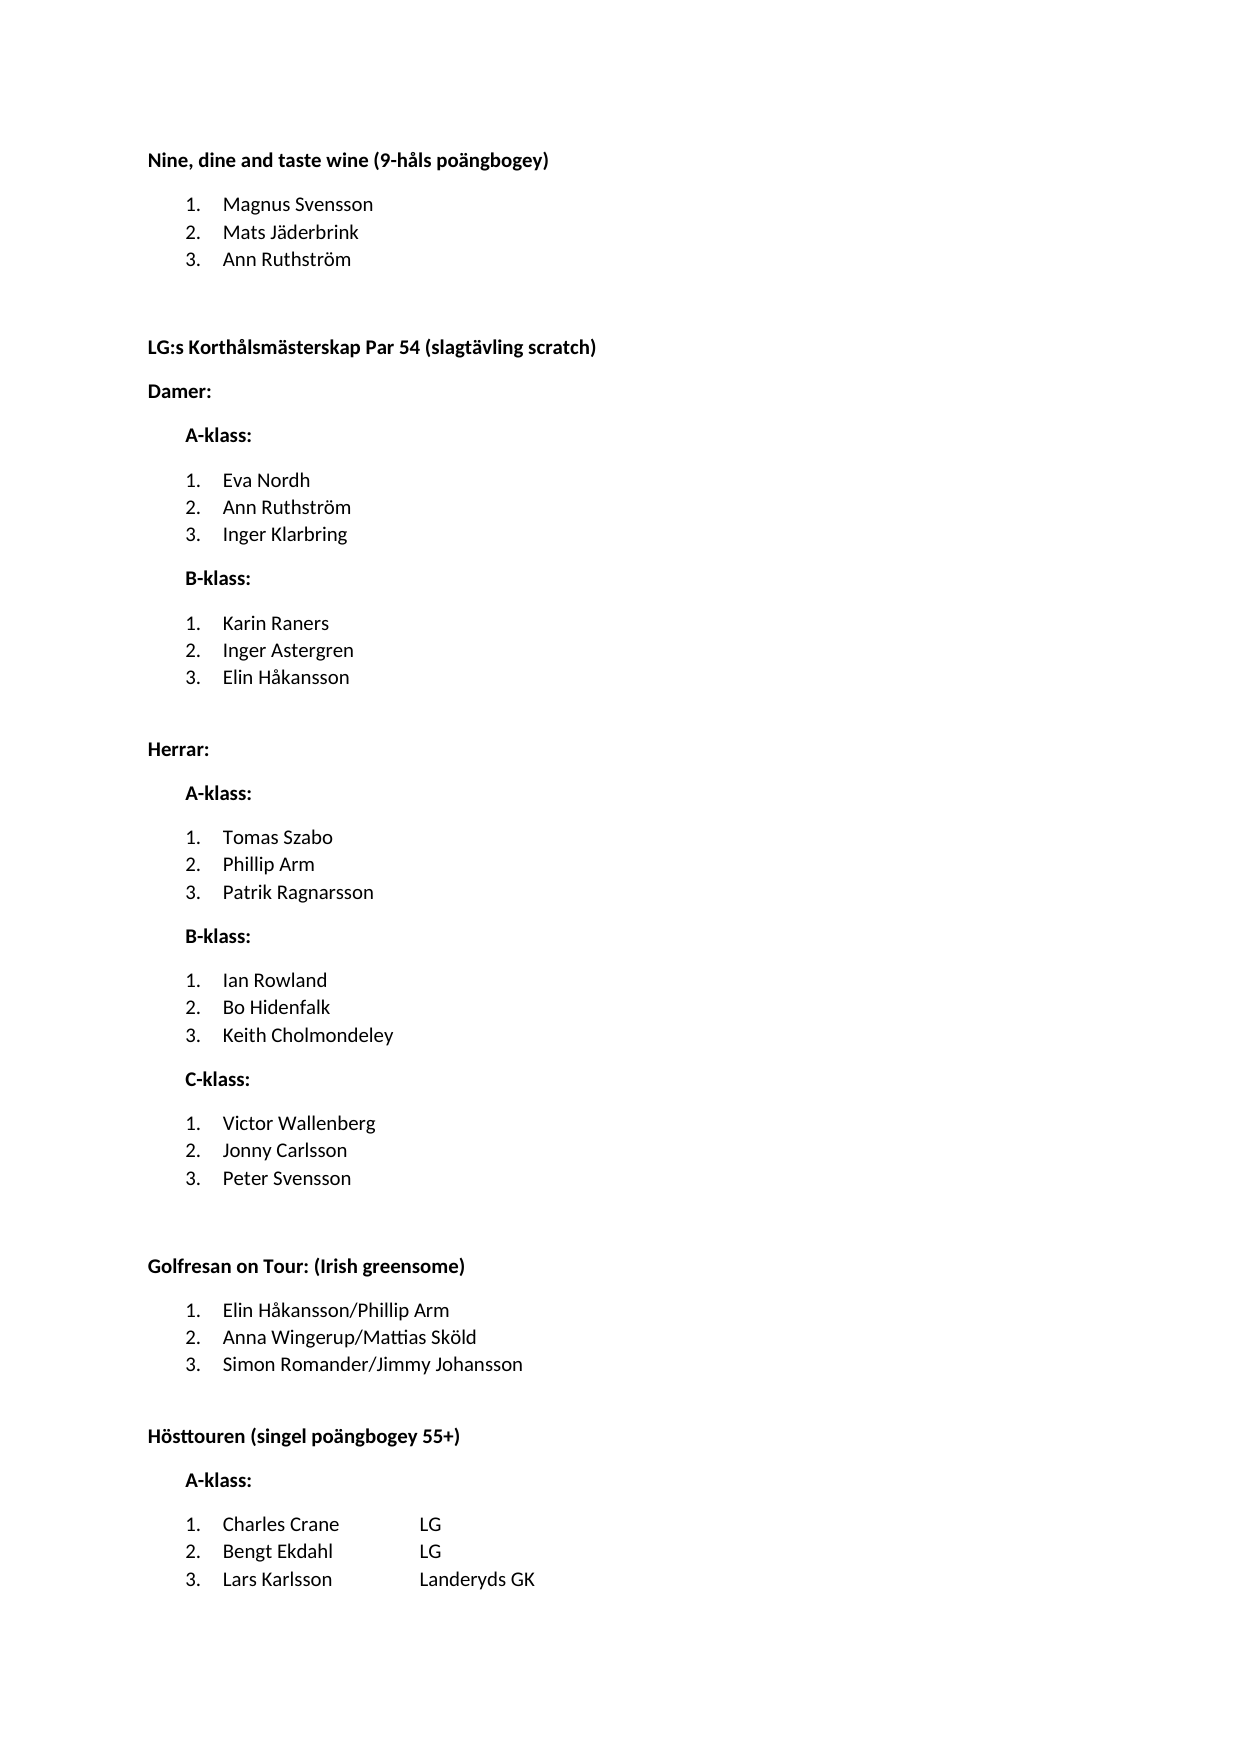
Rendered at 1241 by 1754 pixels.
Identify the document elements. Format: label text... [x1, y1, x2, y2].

list Patrik Ragnarsson [185, 879, 1093, 904]
text Nine, dine and taste wine (9-håls poängbogey) [148, 148, 1093, 173]
text Hösttouren (singel poängbogey 55+) [148, 1423, 1093, 1448]
text Herrar: [148, 736, 1093, 761]
list Elin Håkansson/Phillip Arm [185, 1297, 1093, 1322]
list Tomas Szabo [185, 824, 1093, 849]
list Eva Nordh [185, 467, 1093, 492]
list Keith Cholmondeley [185, 1022, 1093, 1047]
list Lars Karlsson Landeryds GK [185, 1566, 1093, 1591]
text A-klass: [148, 780, 1093, 805]
list Simon Romander/Jimmy Johansson [185, 1352, 1093, 1377]
text LG:s Korthålsmästerskap Par 54 (slagtävling scratch) [148, 334, 1093, 360]
text A-klass: [148, 423, 1093, 448]
list Elin Håkansson [185, 664, 1093, 690]
list Ann Ruthström [185, 494, 1093, 519]
list Ann Ruthström [185, 246, 1093, 272]
text Golfresan on Tour: (Irish greensome) [148, 1253, 1093, 1278]
list Phillip Arm [185, 851, 1093, 877]
list Peter Svensson [185, 1165, 1093, 1190]
list Ian Rowland [185, 967, 1093, 992]
text B-klass: [148, 923, 1093, 948]
text C-klass: [148, 1066, 1093, 1091]
list Bo Hidenfalk [185, 994, 1093, 1020]
list Magnus Svensson [185, 192, 1093, 217]
list Mats Jäderbrink [185, 219, 1093, 244]
text Damer: [148, 379, 1093, 404]
list Anna Wingerup/Mattias Sköld [185, 1324, 1093, 1350]
list Charles Crane LG [185, 1511, 1093, 1537]
list Victor Wallenberg [185, 1110, 1093, 1135]
list Karin Raners [185, 610, 1093, 635]
text B-klass: [148, 566, 1093, 591]
list Inger Astergren [185, 637, 1093, 662]
list Bengt Ekdahl LG [185, 1539, 1093, 1564]
list Inger Klarbring [185, 522, 1093, 547]
text A-klass: [148, 1467, 1093, 1493]
list Jonny Carlsson [185, 1137, 1093, 1163]
